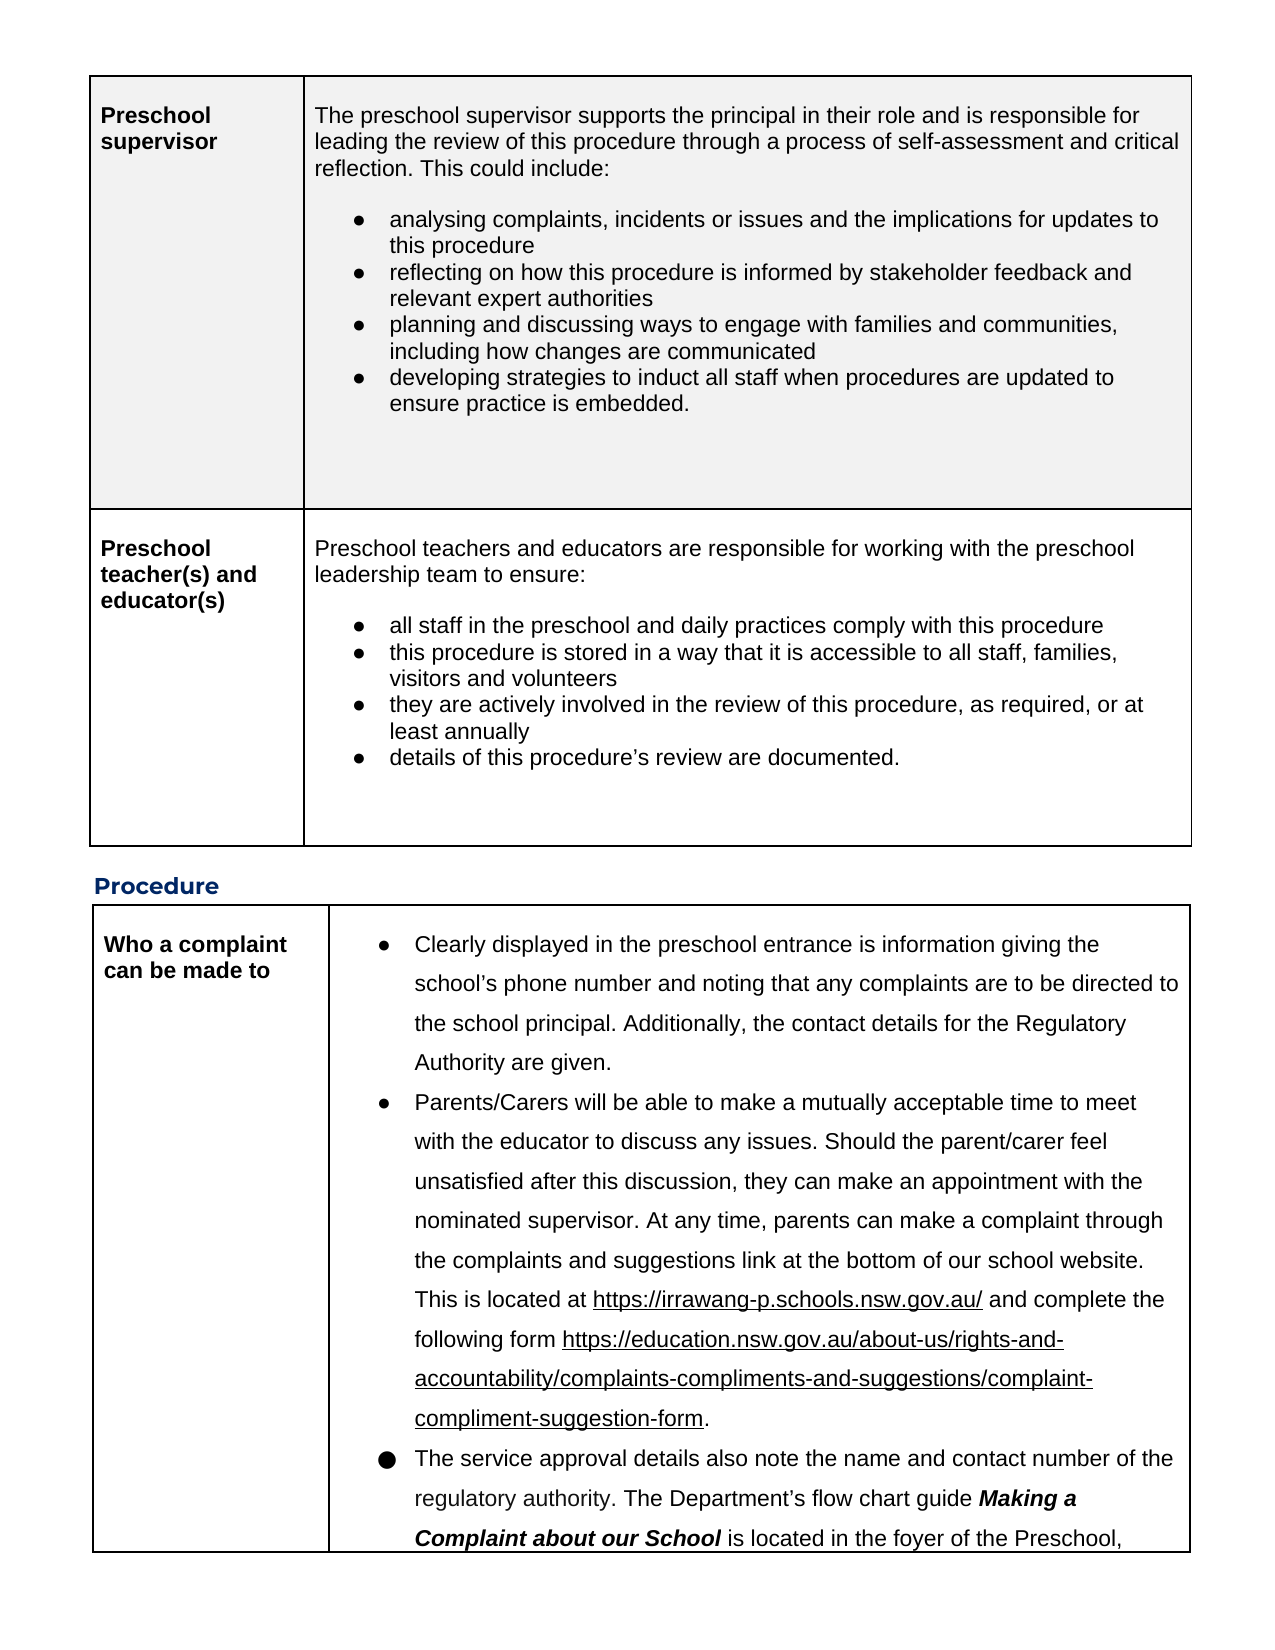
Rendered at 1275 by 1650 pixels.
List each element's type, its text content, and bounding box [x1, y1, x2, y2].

subtitle Procedure [94, 872, 1200, 900]
table_cell Preschool supervisor [91, 77, 303, 508]
table_cell Preschool teachers and educators are responsible for working with the preschool leadership team to ensure: all staff in the preschool and daily practices comply with this procedure this procedure is stored in a way that it is accessible to all staff, families, visitors and volunteers they are actively involved in the review of this procedure, as required, or at least annually details of this procedure’s review are documented. [305, 510, 1191, 845]
table_cell The preschool supervisor supports the principal in their role and is responsible for leading the review of this procedure through a process of self-assessment and critical reflection. This could include: analysing complaints, incidents or issues and the implications for updates to this procedure reflecting on how this procedure is informed by stakeholder feedback and relevant expert authorities planning and discussing ways to engage with families and communities, including how changes are communicated developing strategies to induct all staff when procedures are updated to ensure practice is embedded. [305, 77, 1191, 508]
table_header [94, 906, 328, 1551]
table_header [330, 906, 1189, 1551]
table_cell Preschool teacher(s) and educator(s) [91, 510, 303, 845]
